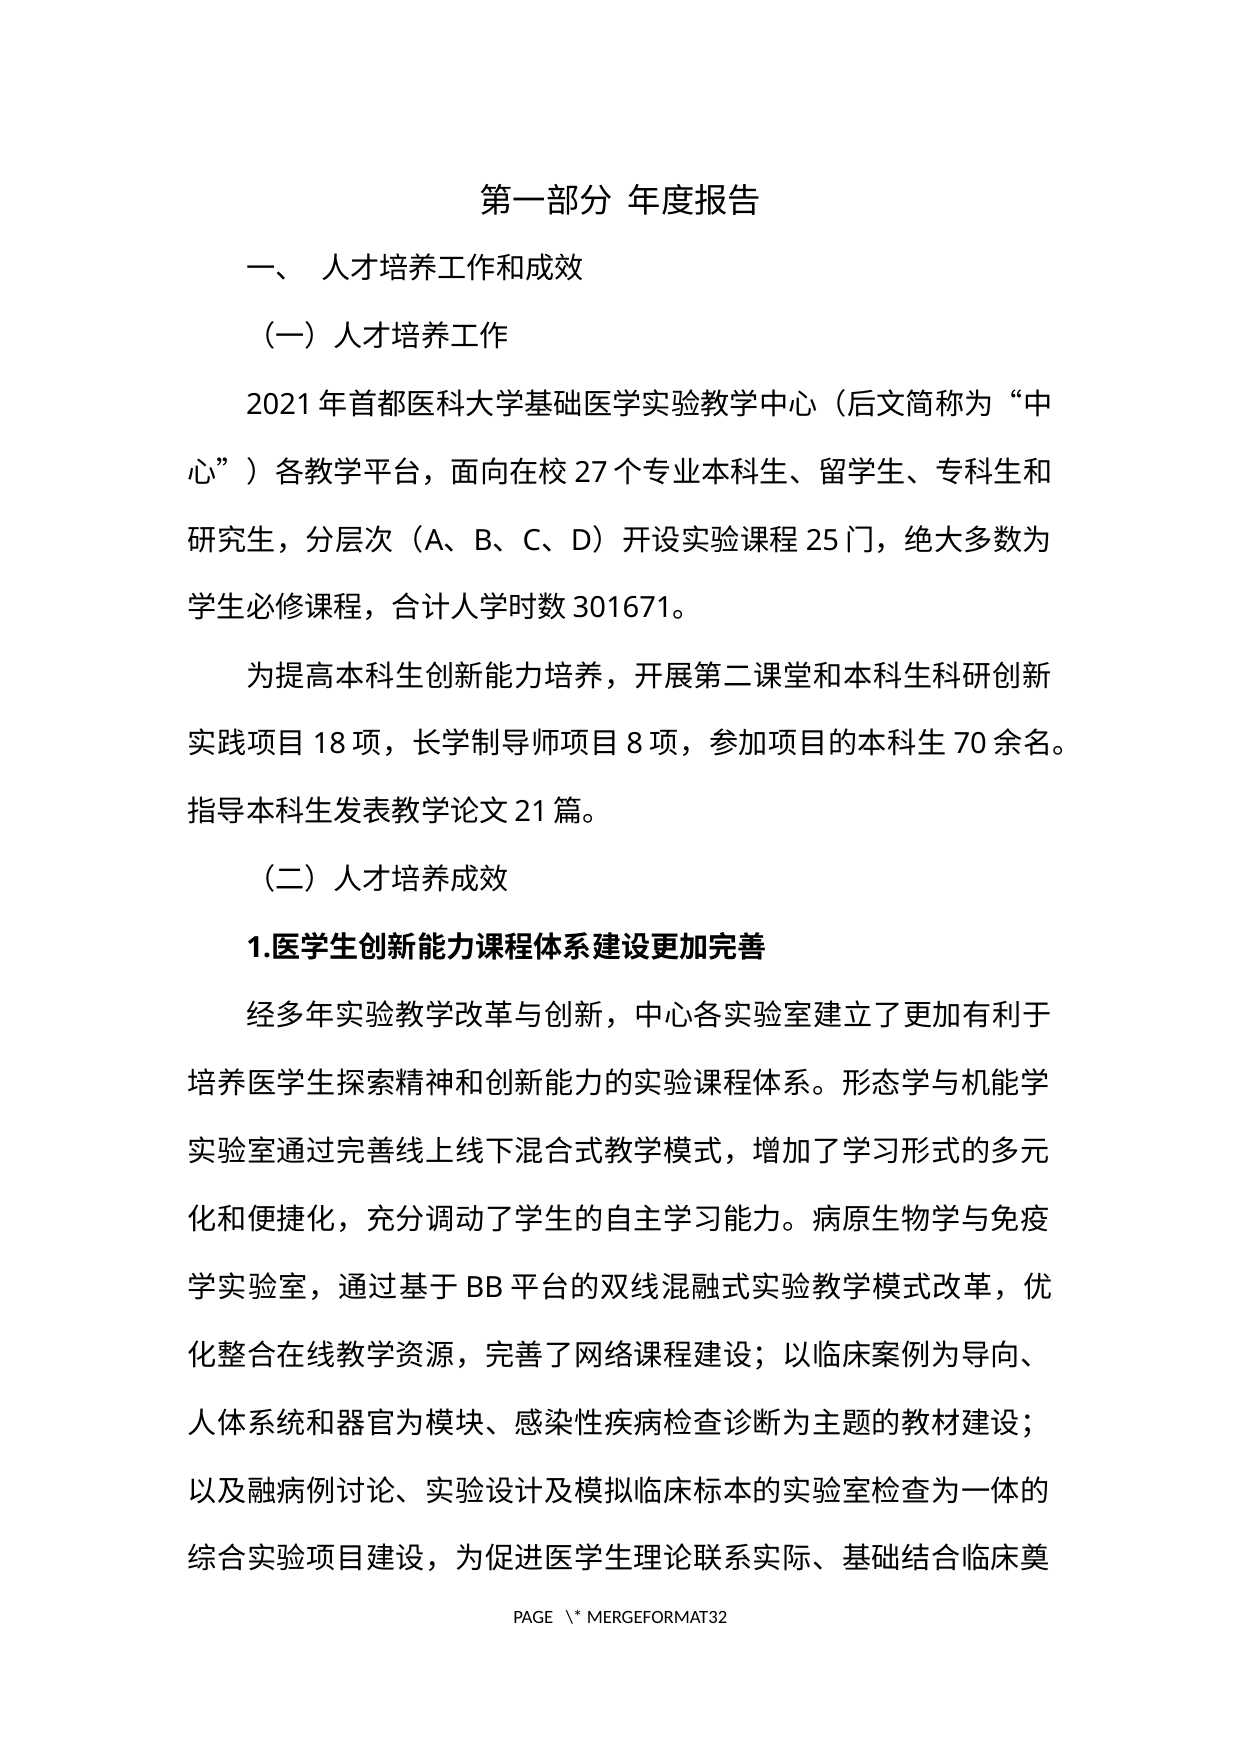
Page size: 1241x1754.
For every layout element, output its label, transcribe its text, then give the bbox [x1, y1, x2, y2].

text 第一部分 年度报告 [187, 164, 1053, 232]
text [187, 979, 1053, 1590]
text 1.医学生创新能力课程体系建设更加完善 [187, 911, 1053, 979]
text （二）人才培养成效 [187, 843, 1053, 911]
list 人才培养工作和成效 [246, 232, 1053, 300]
text 为提高本科生创新能力培养，开展第二课堂和本科生科研创新实践项目18项，长学制导师项目8项，参加项目的本科生70余名。指导本科生发表教学论文21篇。 [187, 639, 1053, 843]
text （一）人才培养工作 [187, 300, 1053, 368]
text 2021年首都医科大学基础医学实验教学中心（后文简称为“中心”）各教学平台，面向在校27个专业本科生、留学生、专科生和研究生，分层次（A、B、C、D）开设实验课程25门，绝大多数为学生必修课程，合计人学时数301671。 [187, 368, 1053, 639]
